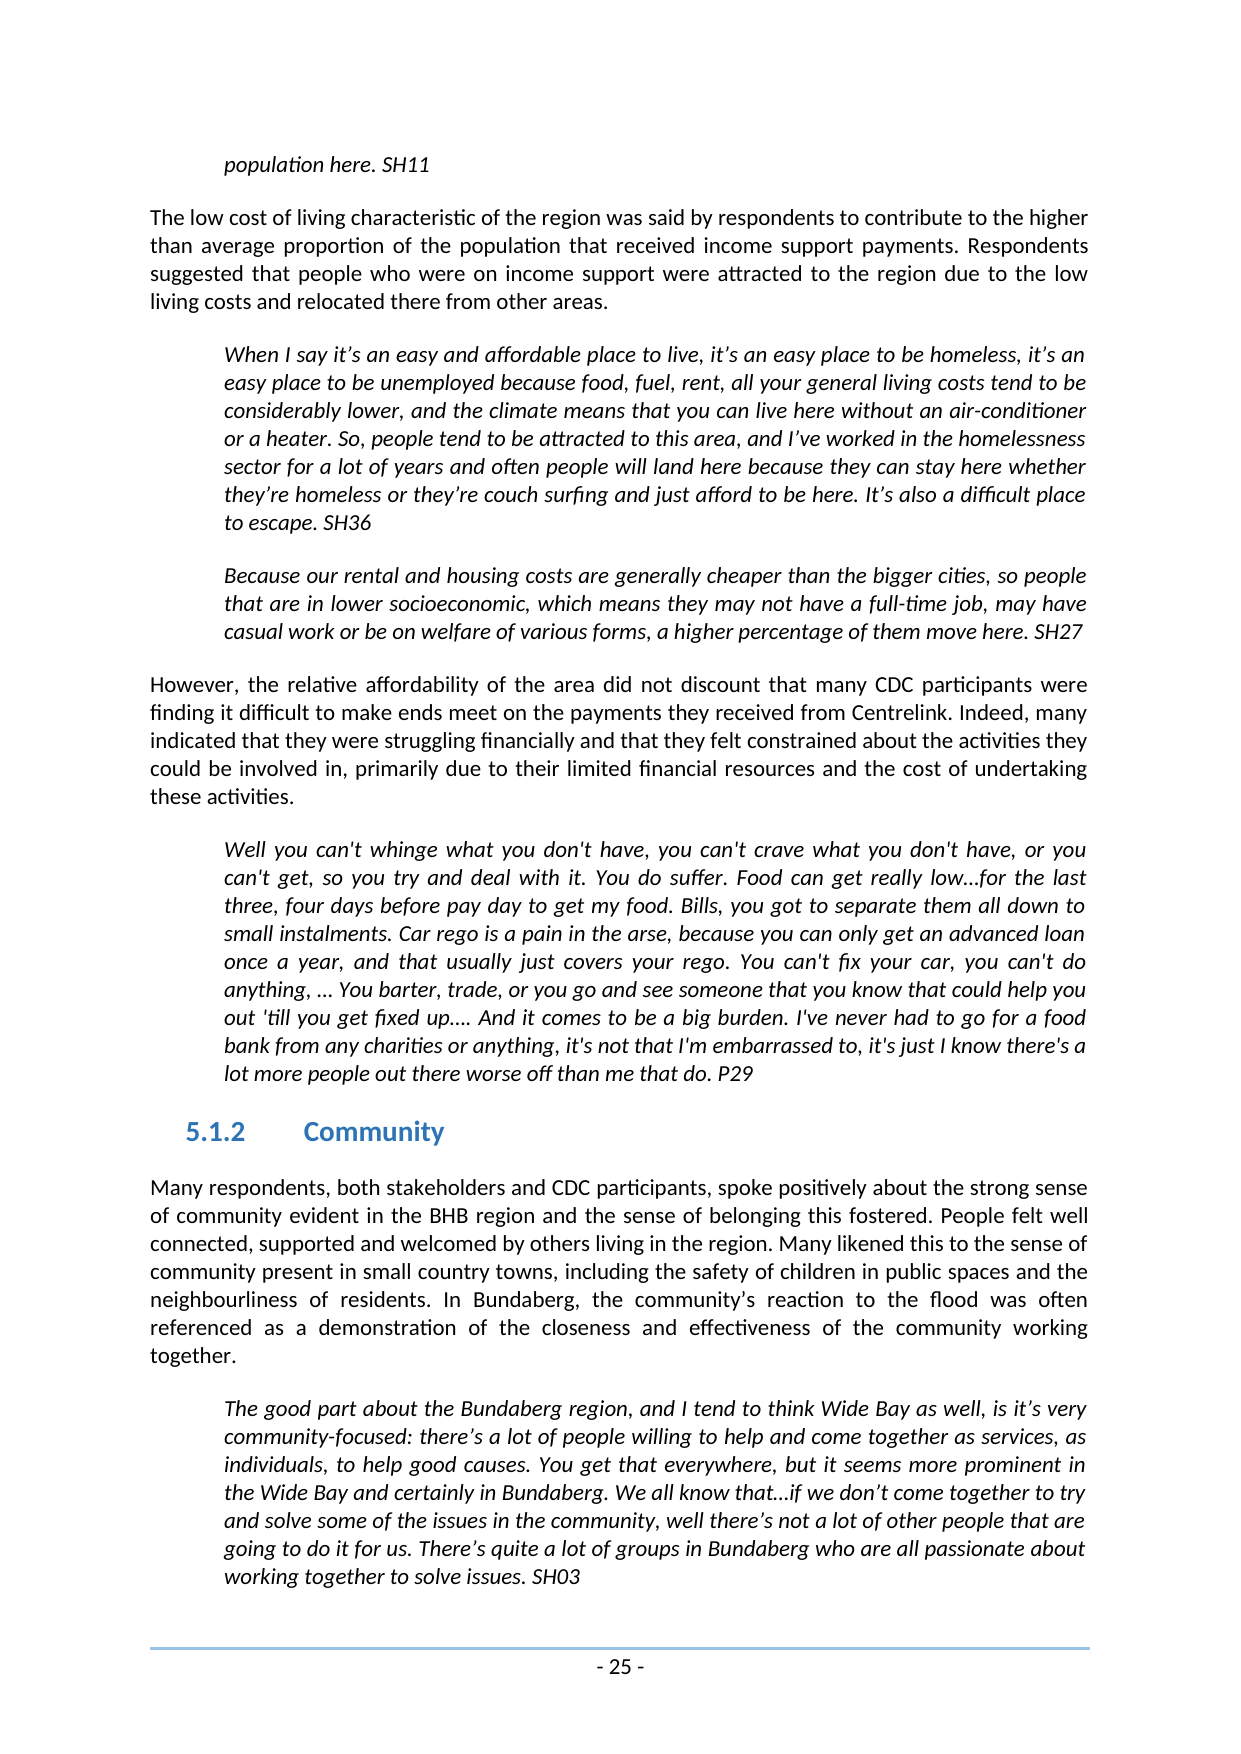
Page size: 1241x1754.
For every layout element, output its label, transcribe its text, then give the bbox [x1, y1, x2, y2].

text Because our rental and housing costs are generally cheaper than the bigger cities, so people that are in lower socioeconomic, which means they may not have a full-time job, may have casual work or be on welfare of various forms, a higher percentage of them move here. SH27 [224, 561, 1090, 645]
text Well you can't whinge what you don't have, you can't crave what you don't have, or you can't get, so you try and deal with it. You do suffer. Food can get really low…for the last three, four days before pay day to get my food. Bills, you got to separate them all down to small instalments. Car rego is a pain in the arse, because you can only get an advanced loan once a year, and that usually just covers your rego. You can't fix your car, you can't do anything, … You barter, trade, or you go and see someone that you know that could help you out 'till you get fixed up…. And it comes to be a big burden. I've never had to go for a food bank from any charities or anything, it's not that I'm embarrassed to, it's just I know there's a lot more people out there worse off than me that do. P29 [224, 835, 1090, 1088]
text However, the relative affordability of the area did not discount that many CDC participants were finding it difficult to make ends meet on the payments they received from Centrelink. Indeed, many indicated that they were struggling financially and that they felt constrained about the activities they could be involved in, primarily due to their limited financial resources and the cost of undertaking these activities. [150, 670, 1090, 810]
text When I say it’s an easy and affordable place to live, it’s an easy place to be homeless, it’s an easy place to be unemployed because food, fuel, rent, all your general living costs tend to be considerably lower, and the climate means that you can live here without an air-conditioner or a heater. So, people tend to be attracted to this area, and I’ve worked in the homelessness sector for a lot of years and often people will land here because they can stay here whether they’re homeless or they’re couch surfing and just afford to be here. It’s also a difficult place to escape. SH36 [224, 340, 1090, 536]
text The low cost of living characteristic of the region was said by respondents to contribute to the higher than average proportion of the population that received income support payments. Respondents suggested that people who were on income support were attracted to the region due to the low living costs and relocated there from other areas. [150, 203, 1090, 315]
text The good part about the Bundaberg region, and I tend to think Wide Bay as well, is it’s very community-focused: there’s a lot of people willing to help and come together as services, as individuals, to help good causes. You get that everywhere, but it seems more prominent in the Wide Bay and certainly in Bundaberg. We all know that…if we don’t come together to try and solve some of the issues in the community, well there’s not a lot of other people that are going to do it for us. There’s quite a lot of groups in Bundaberg who are all passionate about working together to solve issues. SH03 [224, 1394, 1090, 1591]
subtitle Community [185, 1113, 1090, 1148]
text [224, 150, 1090, 178]
text Many respondents, both stakeholders and CDC participants, spoke positively about the strong sense of community evident in the BHB region and the sense of belonging this fostered. People felt well connected, supported and welcomed by others living in the region. Many likened this to the sense of community present in small country towns, including the safety of children in public spaces and the neighbourliness of residents. In Bundaberg, the community’s reaction to the flood was often referenced as a demonstration of the closeness and effectiveness of the community working together. [150, 1173, 1090, 1369]
